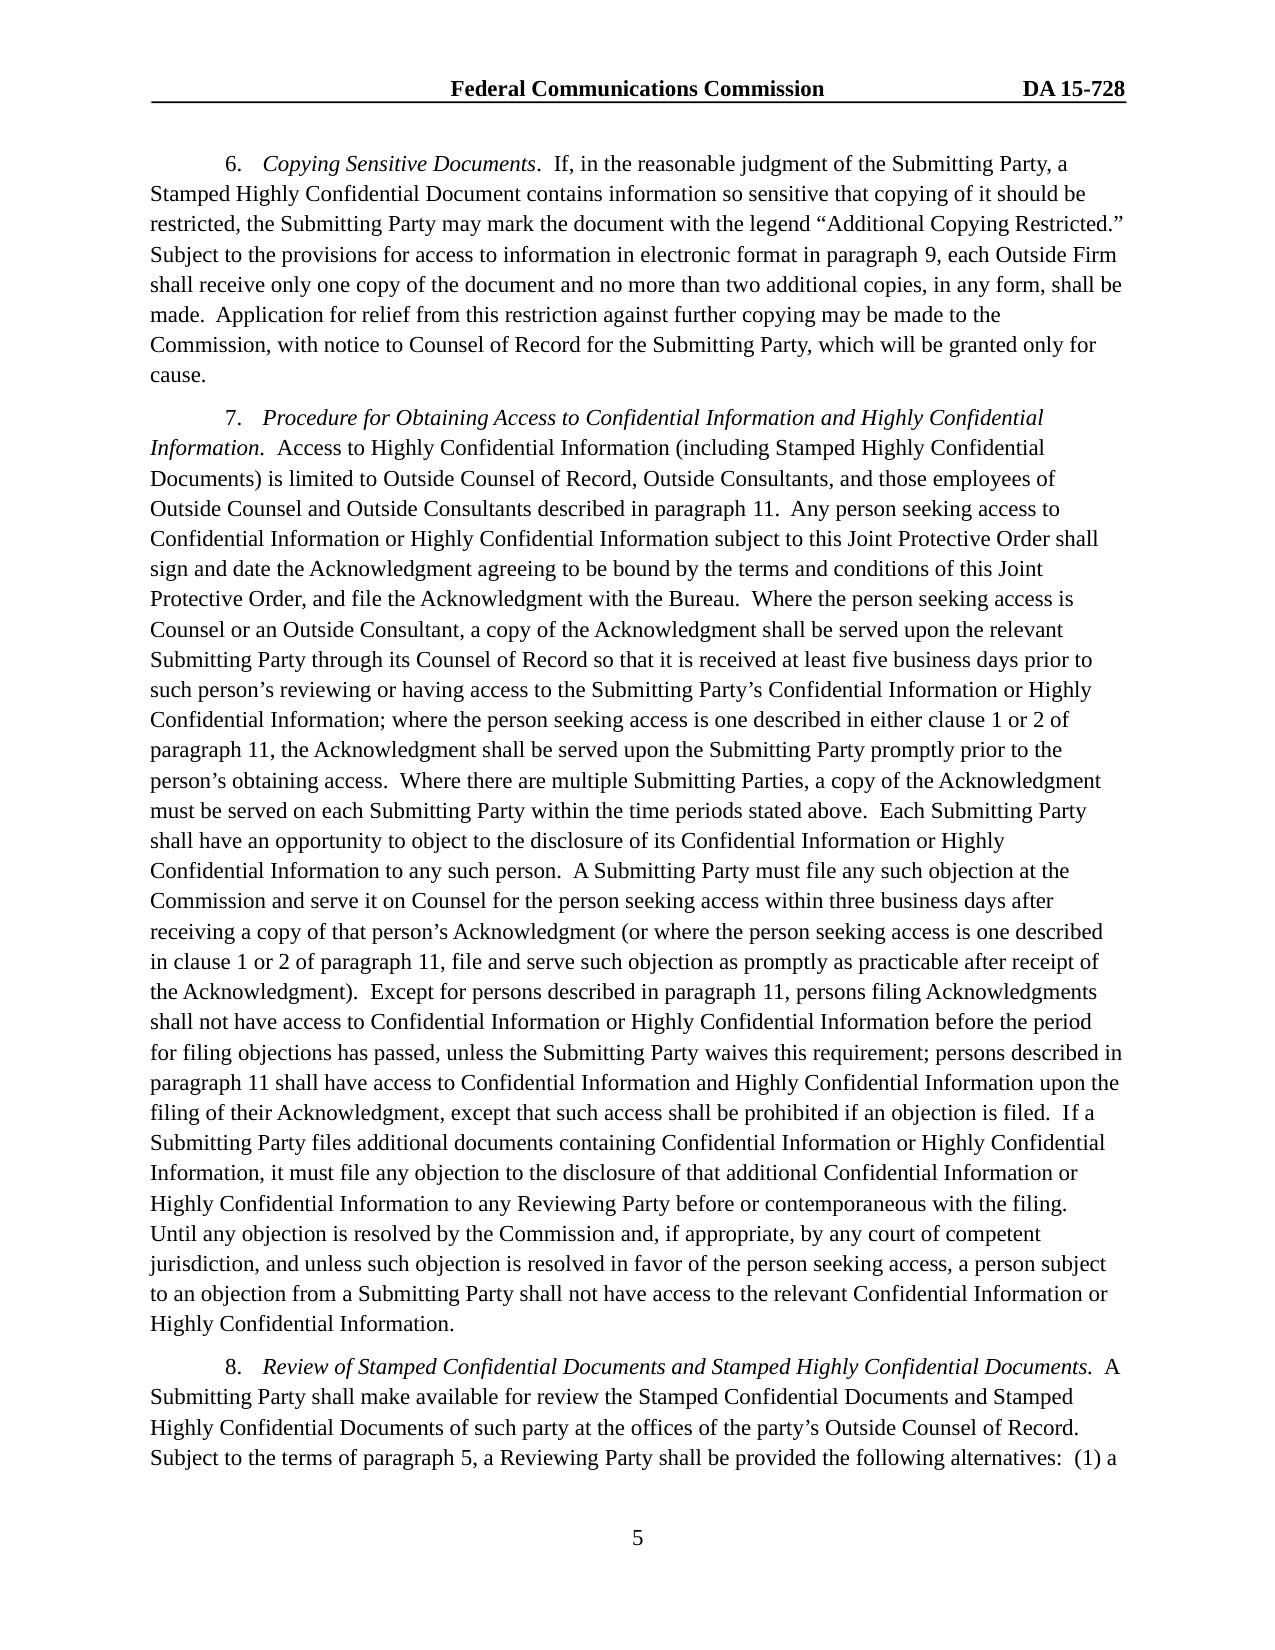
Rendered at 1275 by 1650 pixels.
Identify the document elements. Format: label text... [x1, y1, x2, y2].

text Procedure for Obtaining Access to Confidential Information and Highly Confidential Information. Access to Highly Confidential Information (including Stamped Highly Confidential Documents) is limited to Outside Counsel of Record, Outside Consultants, and those employees of Outside Counsel and Outside Consultants described in paragraph 11. Any person seeking access to Confidential Information or Highly Confidential Information subject to this Joint Protective Order shall sign and date the Acknowledgment agreeing to be bound by the terms and conditions of this Joint Protective Order, and file the Acknowledgment with the Bureau. Where the person seeking access is Counsel or an Outside Consultant, a copy of the Acknowledgment shall be served upon the relevant Submitting Party through its Counsel of Record so that it is received at least five business days prior to such person’s reviewing or having access to the Submitting Party’s Confidential Information or Highly Confidential Information; where the person seeking access is one described in either clause 1 or 2 of paragraph 11, the Acknowledgment shall be served upon the Submitting Party promptly prior to the person’s obtaining access. Where there are multiple Submitting Parties, a copy of the Acknowledgment must be served on each Submitting Party within the time periods stated above. Each Submitting Party shall have an opportunity to object to the disclosure of its Confidential Information or Highly Confidential Information to any such person. A Submitting Party must file any such objection at the Commission and serve it on Counsel for the person seeking access within three business days after receiving a copy of that person’s Acknowledgment (or where the person seeking access is one described in clause 1 or 2 of paragraph 11, file and serve such objection as promptly as practicable after receipt of the Acknowledgment). Except for persons described in paragraph 11, persons filing Acknowledgments shall not have access to Confidential Information or Highly Confidential Information before the period for filing objections has passed, unless the Submitting Party waives this requirement; persons described in paragraph 11 shall have access to Confidential Information and Highly Confidential Information upon the filing of their Acknowledgment, except that such access shall be prohibited if an objection is filed. If a Submitting Party files additional documents containing Confidential Information or Highly Confidential Information, it must file any objection to the disclosure of that additional Confidential Information or Highly Confidential Information to any Reviewing Party before or contemporaneous with the filing. Until any objection is resolved by the Commission and, if appropriate, by any court of competent jurisdiction, and unless such objection is resolved in favor of the person seeking access, a person subject to an objection from a Submitting Party shall not have access to the relevant Confidential Information or Highly Confidential Information. [150, 404, 1125, 1337]
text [150, 1353, 1125, 1470]
text Copying Sensitive Documents. If, in the reasonable judgment of the Submitting Party, a Stamped Highly Confidential Document contains information so sensitive that copying of it should be restricted, the Submitting Party may mark the document with the legend “Additional Copying Restricted.” Subject to the provisions for access to information in electronic format in paragraph 9, each Outside Firm shall receive only one copy of the document and no more than two additional copies, in any form, shall be made. Application for relief from this restriction against further copying may be made to the Commission, with notice to Counsel of Record for the Submitting Party, which will be granted only for cause. [150, 150, 1125, 388]
